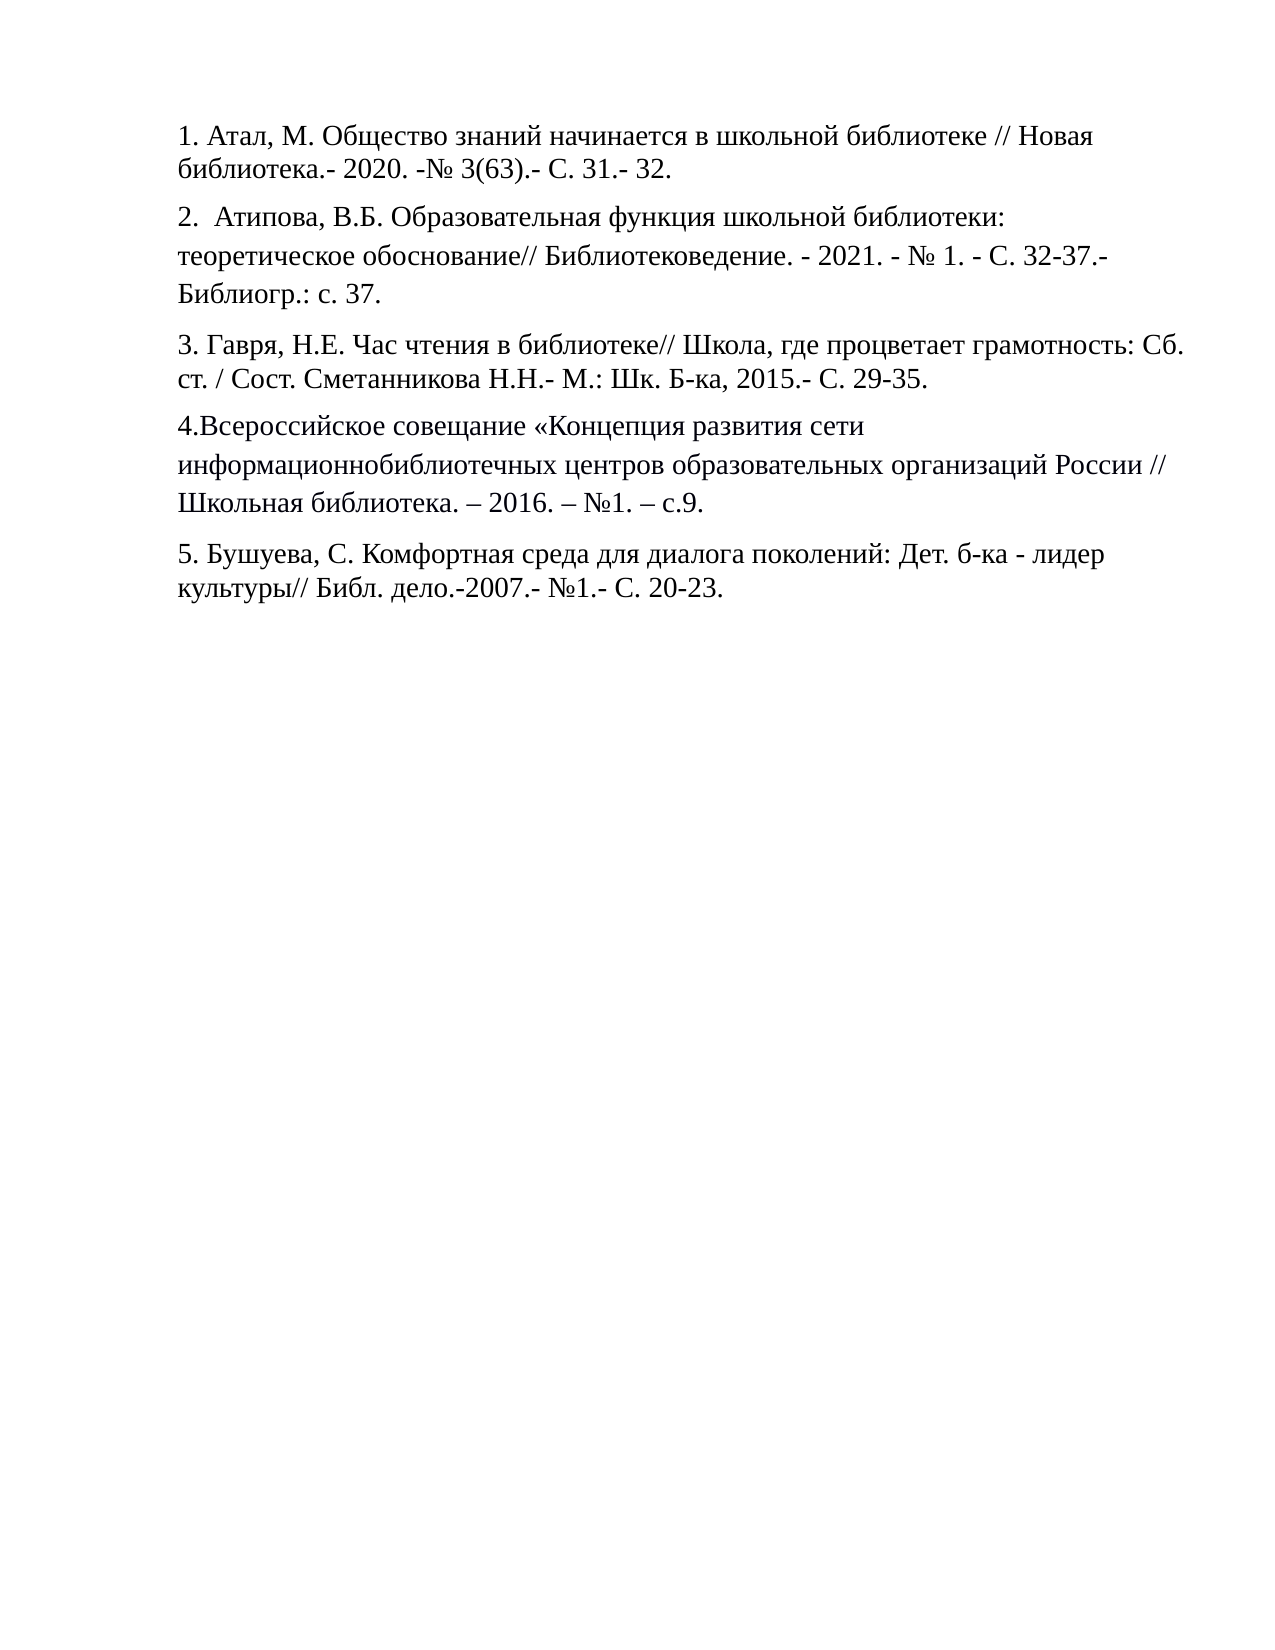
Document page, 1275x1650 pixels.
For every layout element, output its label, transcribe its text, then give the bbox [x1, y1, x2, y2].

text 3. Гавря, Н.Е. Час чтения в библиотеке// Школа, где процветает грамотность: Сб. ст. / Сост. Сметанникова Н.Н.- М.: Шк. Б-ка, 2015.- С. 29-35. [177, 327, 1186, 394]
text 4.Всероссийское совещание «Концепция развития сети информационнобиблиотечных центров образовательных организаций России // Школьная библиотека. – 2016. – №1. – с.9. [177, 408, 1186, 519]
text 2. Атипова, В.Б. Образовательная функция школьной библиотеки: теоретическое обоснование// Библиотековедение. - 2021. - № 1. - С. 32-37.- Библиогр.: с. 37. [177, 199, 1186, 310]
text 5. Бушуева, С. Комфортная среда для диалога поколений: Дет. б-ка - лидер культуры// Библ. дело.-2007.- №1.- С. 20-23. [177, 537, 1186, 604]
text 1. Атал, М. Общество знаний начинается в школьной библиотеке // Новая библиотека.- 2020. -№ 3(63).- С. 31.- 32. [177, 118, 1186, 185]
